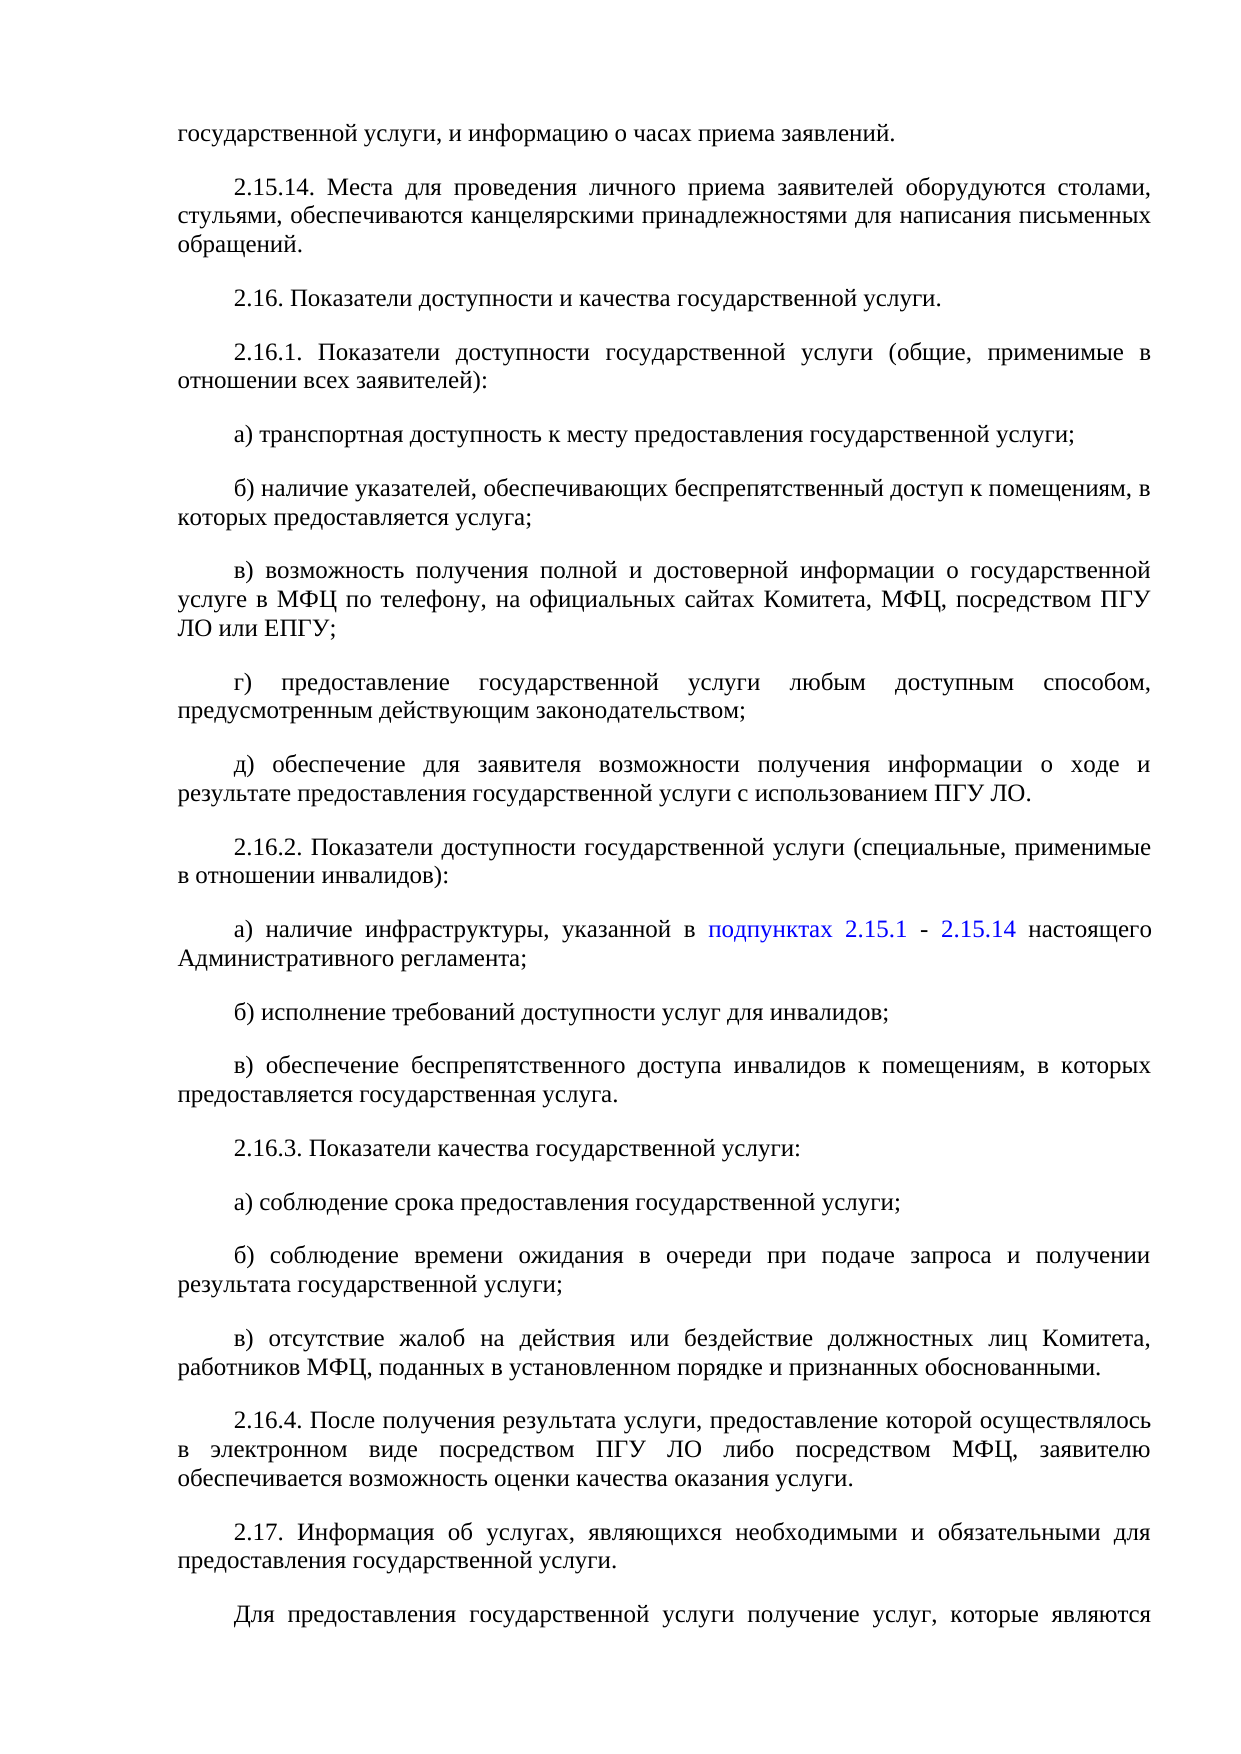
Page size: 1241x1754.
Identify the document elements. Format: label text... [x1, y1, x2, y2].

text в) обеспечение беспрепятственного доступа инвалидов к помещениям, в которых предоставляется государственная услуга. [177, 1051, 1152, 1108]
text б) наличие указателей, обеспечивающих беспрепятственный доступ к помещениям, в которых предоставляется услуга; [177, 473, 1152, 531]
text 2.16. Показатели доступности и качества государственной услуги. [177, 283, 1152, 312]
text б) соблюдение времени ожидания в очереди при подаче запроса и получении результата государственной услуги; [177, 1241, 1152, 1298]
text 2.16.1. Показатели доступности государственной услуги (общие, применимые в отношении всех заявителей): [177, 337, 1152, 394]
text г) предоставление государственной услуги любым доступным способом, предусмотренным действующим законодательством; [177, 667, 1152, 724]
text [177, 1599, 1152, 1628]
text а) транспортная доступность к месту предоставления государственной услуги; [177, 419, 1152, 448]
text а) соблюдение срока предоставления государственной услуги; [177, 1187, 1152, 1216]
text в) возможность получения полной и достоверной информации о государственной услуге в МФЦ по телефону, на официальных сайтах Комитета, МФЦ, посредством ПГУ ЛО или ЕПГУ; [177, 556, 1152, 642]
text д) обеспечение для заявителя возможности получения информации о ходе и результате предоставления государственной услуги с использованием ПГУ ЛО. [177, 749, 1152, 807]
text а) наличие инфраструктуры, указанной в подпунктах 2.15.1 - 2.15.14 настоящего Административного регламента; [177, 914, 1152, 972]
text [177, 118, 1152, 147]
text в) отсутствие жалоб на действия или бездействие должностных лиц Комитета, работников МФЦ, поданных в установленном порядке и признанных обоснованными. [177, 1323, 1152, 1381]
text 2.16.3. Показатели качества государственной услуги: [177, 1133, 1152, 1162]
text 2.16.4. После получения результата услуги, предоставление которой осуществлялось в электронном виде посредством ПГУ ЛО либо посредством МФЦ, заявителю обеспечивается возможность оценки качества оказания услуги. [177, 1406, 1152, 1492]
text 2.17. Информация об услугах, являющихся необходимыми и обязательными для предоставления государственной услуги. [177, 1517, 1152, 1574]
text б) исполнение требований доступности услуг для инвалидов; [177, 997, 1152, 1026]
text 2.16.2. Показатели доступности государственной услуги (специальные, применимые в отношении инвалидов): [177, 832, 1152, 889]
text 2.15.14. Места для проведения личного приема заявителей оборудуются столами, стульями, обеспечиваются канцелярскими принадлежностями для написания письменных обращений. [177, 172, 1152, 258]
